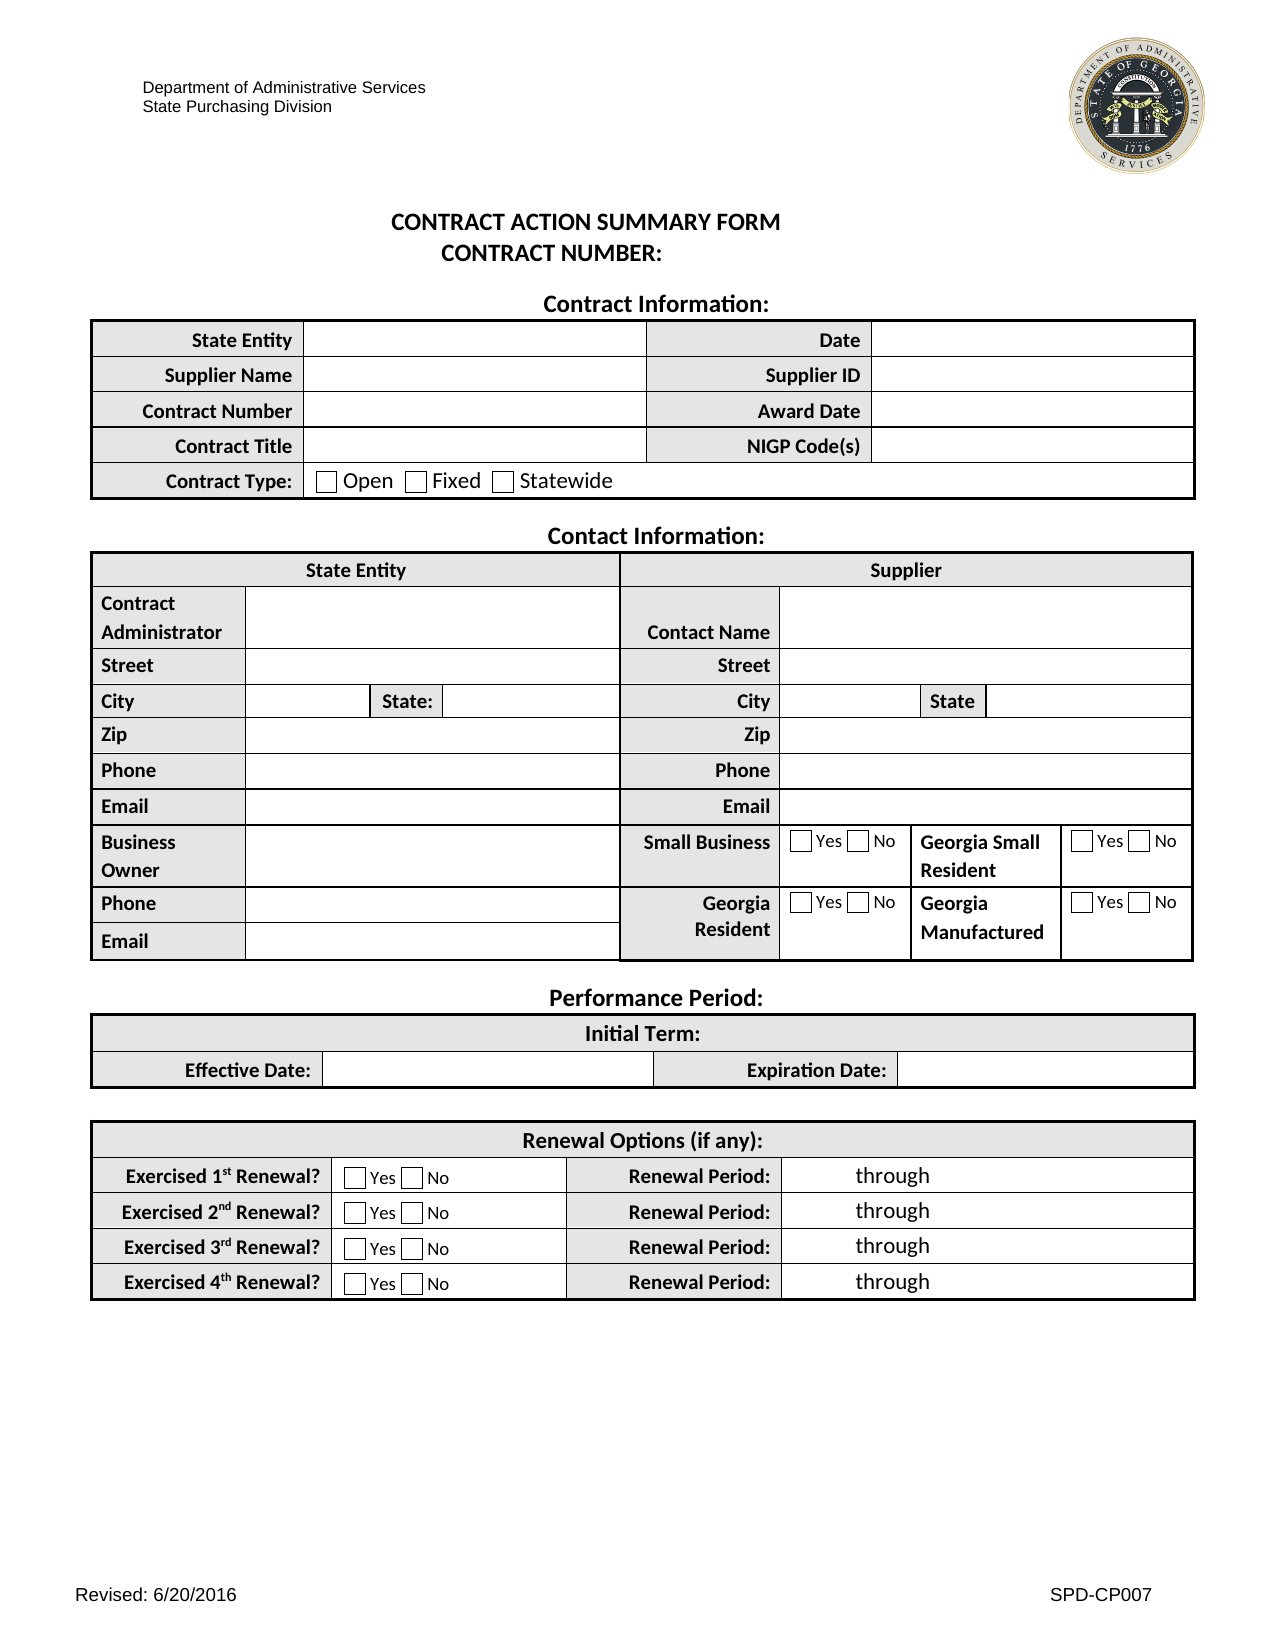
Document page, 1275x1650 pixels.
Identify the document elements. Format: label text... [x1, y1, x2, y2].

table_cell Contract Number [93, 392, 303, 426]
table_cell [780, 587, 1191, 648]
picture [1068, 37, 1205, 174]
table_cell State: [371, 685, 442, 717]
table_header Supplier [621, 554, 1191, 586]
table_cell [304, 392, 646, 426]
table_cell [246, 790, 619, 824]
table_cell through [782, 1229, 1193, 1263]
table_cell [987, 685, 1191, 717]
table_cell Email [93, 923, 245, 959]
table_cell NIGP Code(s) [647, 428, 871, 462]
table_cell Renewal Period: [567, 1158, 781, 1192]
table_cell [246, 923, 619, 959]
table_cell [780, 790, 1191, 824]
table_cell Small Business [621, 826, 779, 886]
table_cell Zip [621, 718, 779, 752]
subtitle Performance Period: [75, 983, 1237, 1013]
table_cell Phone [93, 754, 245, 788]
table_cell [304, 428, 646, 462]
table_cell Business Owner [93, 826, 245, 886]
table_header Initial Term: [93, 1016, 1193, 1051]
table_cell State [921, 685, 985, 717]
table_cell Renewal Period: [567, 1229, 781, 1263]
table_cell [780, 754, 1191, 788]
table_cell [780, 685, 920, 717]
table_cell through [782, 1264, 1193, 1298]
table_cell Exercised 3rd Renewal? [93, 1229, 331, 1263]
title Contract Information: [225, 288, 1087, 318]
table_cell [780, 649, 1191, 683]
table_cell [304, 357, 646, 391]
table_cell City [93, 685, 245, 717]
table_cell Contract Type: [93, 463, 303, 497]
table_cell [246, 685, 369, 717]
table_cell Supplier Name [93, 357, 303, 391]
title CONTRACT ACTION SUMMARY FORM [84, 207, 1087, 237]
table_cell [246, 826, 619, 886]
table_cell Yes No [1062, 888, 1191, 959]
table_cell Yes No [1062, 826, 1191, 886]
table_cell Contract Administrator [93, 587, 245, 648]
table_cell [246, 754, 619, 788]
table_cell Street [621, 649, 779, 683]
table_cell [780, 718, 1191, 752]
table_cell City [621, 685, 779, 717]
table_cell through [782, 1193, 1193, 1227]
subtitle Contact Information: [75, 521, 1237, 551]
table_cell Expiration Date: [654, 1052, 897, 1086]
table_cell through [782, 1158, 1193, 1192]
table_cell Yes No [332, 1264, 566, 1298]
table_cell [872, 357, 1193, 391]
table_cell [443, 685, 619, 717]
table_cell Exercised 4th Renewal? [93, 1264, 331, 1298]
table_cell [246, 888, 619, 922]
table_header State Entity [93, 322, 303, 356]
table_cell Exercised 1st Renewal? [93, 1158, 331, 1192]
table_cell Georgia Manufactured [912, 888, 1060, 959]
table_cell [246, 649, 619, 683]
table_header Date [647, 322, 871, 356]
table_cell Open Fixed Statewide [304, 463, 1193, 497]
table_cell Yes No [780, 888, 910, 959]
table_cell [872, 392, 1193, 426]
table_cell Yes No [332, 1193, 566, 1227]
table_cell Renewal Period: [567, 1193, 781, 1227]
table_cell Zip [93, 718, 245, 752]
table_header [872, 322, 1193, 356]
table_header State Entity [93, 554, 619, 586]
table_cell Renewal Period: [567, 1264, 781, 1298]
table_header [304, 322, 646, 356]
table_cell Georgia Small Resident [912, 826, 1060, 886]
table_cell Phone [621, 754, 779, 788]
table_cell [323, 1052, 653, 1086]
table_cell Effective Date: [93, 1052, 322, 1086]
table_cell Contract Title [93, 428, 303, 462]
table_cell Email [93, 790, 245, 824]
table_header Renewal Options (if any): [93, 1123, 1193, 1157]
table_cell Award Date [647, 392, 871, 426]
table_cell Yes No [332, 1229, 566, 1263]
table_cell Email [621, 790, 779, 824]
table_cell Yes No [332, 1158, 566, 1192]
table_cell Phone [93, 888, 245, 922]
table_cell Yes No [780, 826, 910, 886]
table_cell Contact Name [621, 587, 779, 648]
table_cell Georgia Resident [621, 888, 779, 959]
table_cell [246, 718, 619, 752]
title CONTRACT NUMBER: [84, 237, 1087, 268]
table_cell [246, 587, 619, 648]
table_cell Street [93, 649, 245, 683]
table_cell Supplier ID [647, 357, 871, 391]
table_cell [898, 1052, 1193, 1086]
table_cell Exercised 2nd Renewal? [93, 1193, 331, 1227]
table_cell [872, 428, 1193, 462]
